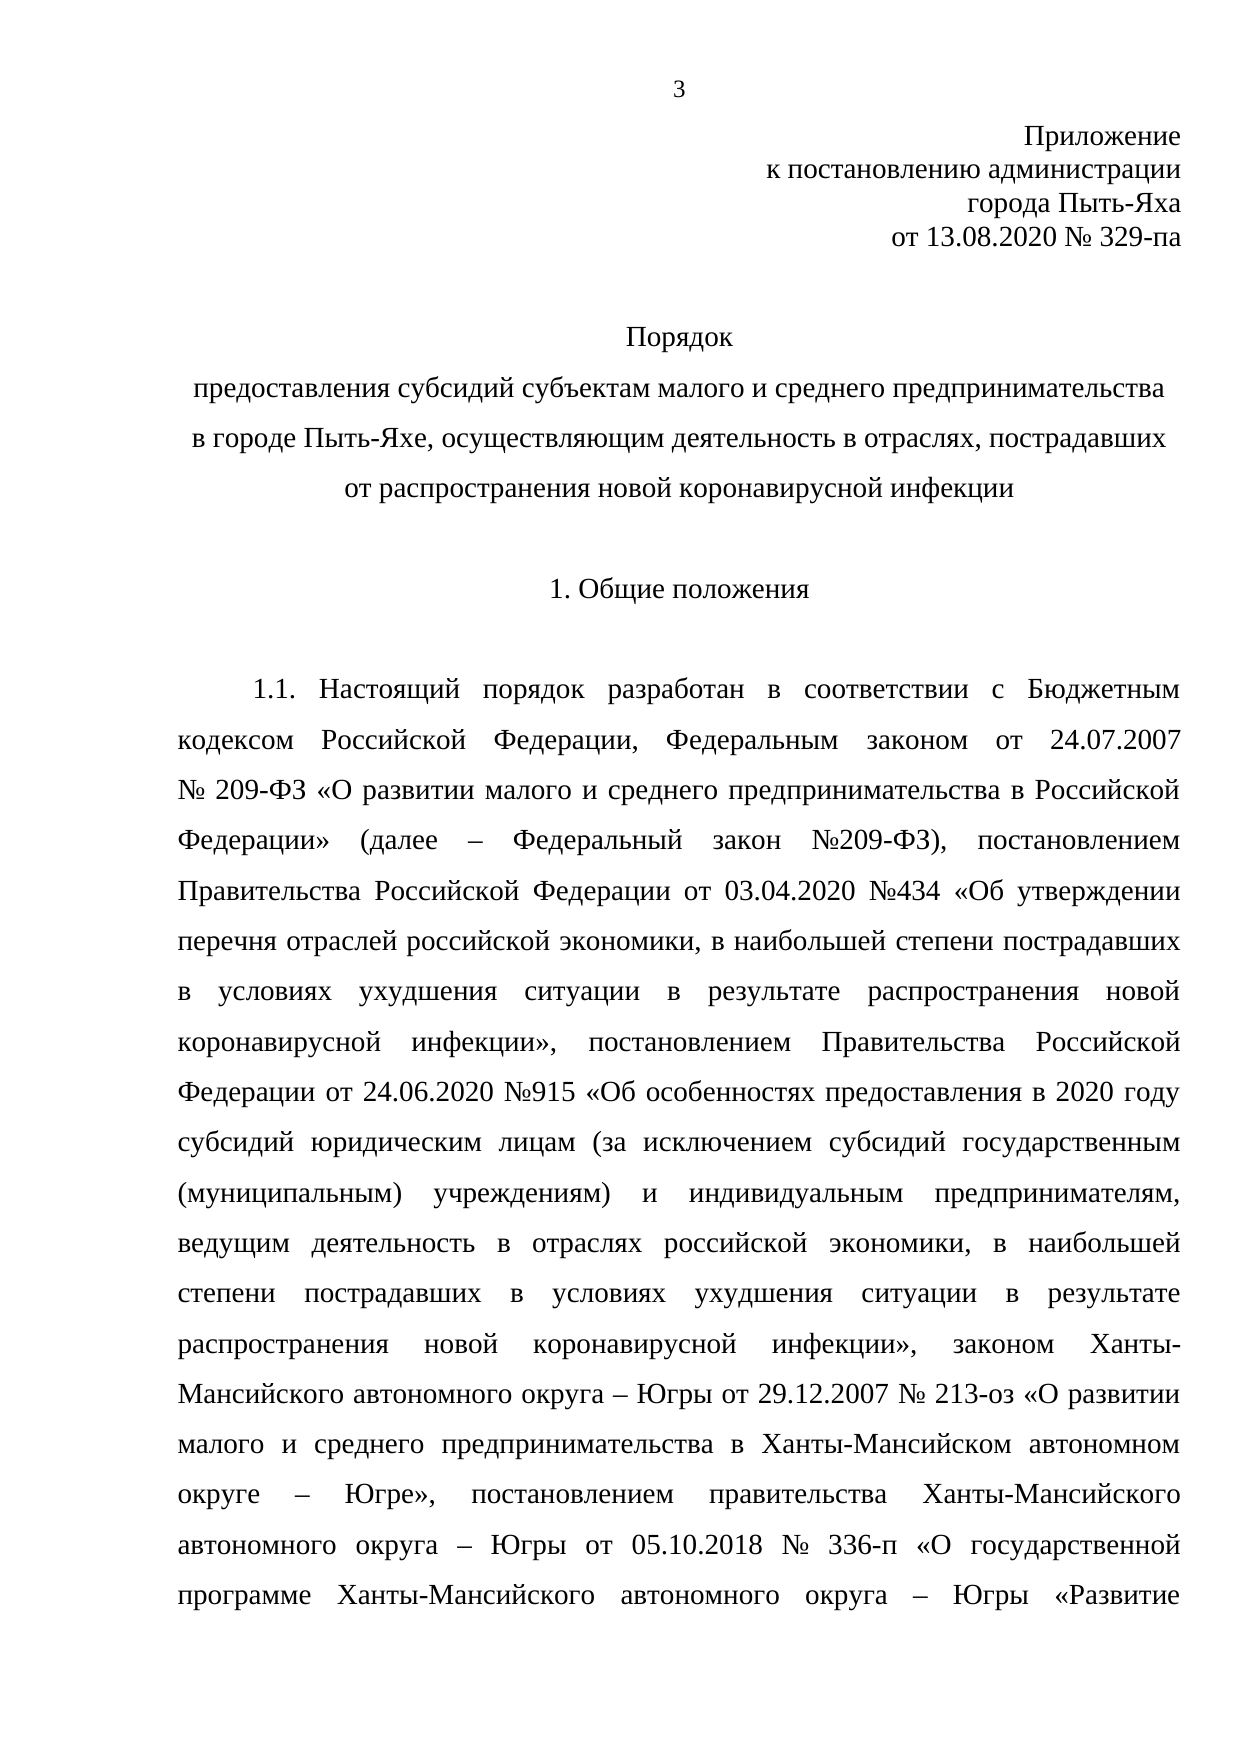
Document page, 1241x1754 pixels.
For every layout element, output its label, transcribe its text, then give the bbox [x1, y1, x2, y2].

title предоставления субсидий субъектам малого и среднего предпринимательства [177, 370, 1181, 403]
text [177, 672, 1181, 1611]
text 1. Общие положения [177, 571, 1181, 604]
title от 13.08.2020 № 329-па [177, 219, 1181, 252]
title Порядок [177, 319, 1181, 353]
text города Пыть-Яха [177, 185, 1181, 219]
text Приложение [177, 118, 1181, 152]
text к постановлению администрации [177, 152, 1181, 185]
title в городе Пыть-Яхе, осуществляющим деятельность в отраслях, пострадавших от распространения новой коронавирусной инфекции [177, 420, 1181, 504]
